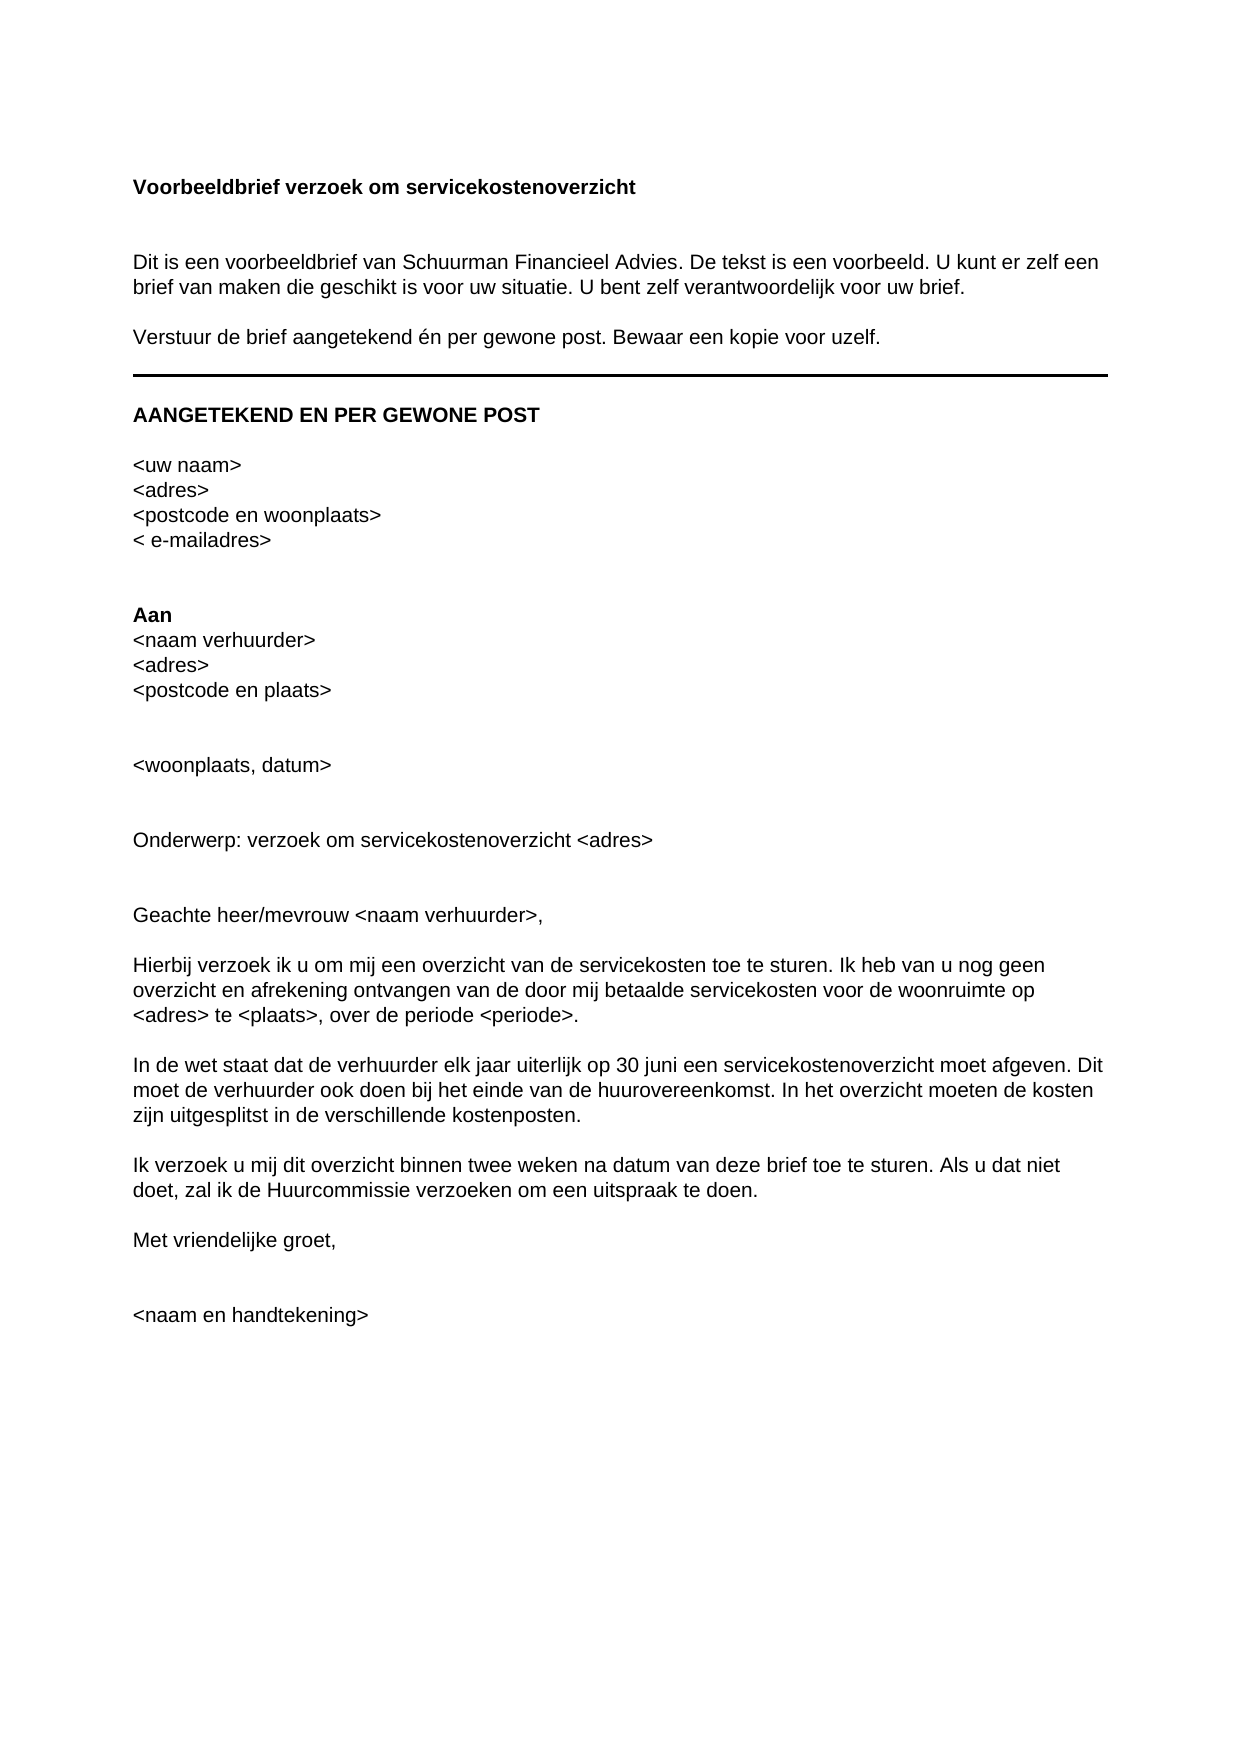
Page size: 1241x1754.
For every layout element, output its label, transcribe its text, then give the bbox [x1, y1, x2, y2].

text <postcode en plaats> [133, 677, 1108, 702]
text Met vriendelijke groet, <naam en handtekening> [133, 1202, 1108, 1327]
text Dit is een voorbeeldbrief van Schuurman Financieel Advies. De tekst is een voorbeeld. U kunt er zelf een brief van maken die geschikt is voor uw situatie. U bent zelf verantwoordelijk voor uw brief. [133, 249, 1108, 299]
text Verstuur de brief aangetekend én per gewone post. Bewaar een kopie voor uzelf. [133, 324, 1108, 349]
text Aan [133, 602, 1108, 627]
text Voorbeeldbrief verzoek om servicekostenoverzicht [133, 174, 1108, 199]
text <postcode en woonplaats> [133, 502, 1108, 527]
text In de wet staat dat de verhuurder elk jaar uiterlijk op 30 juni een servicekostenoverzicht moet afgeven. Dit moet de verhuurder ook doen bij het einde van de huurovereenkomst. In het overzicht moeten de kosten zijn uitgesplitst in de verschillende kostenposten. [133, 1027, 1108, 1127]
text < e-mailadres> [133, 527, 1108, 577]
text <uw naam> [133, 452, 1108, 477]
text <adres> [133, 652, 1108, 677]
text <woonplaats, datum> [133, 752, 1108, 777]
text <naam verhuurder> [133, 627, 1108, 652]
text Geachte heer/mevrouw <naam verhuurder>, [133, 902, 1108, 952]
text <adres> [133, 477, 1108, 502]
text Ik verzoek u mij dit overzicht binnen twee weken na datum van deze brief toe te sturen. Als u dat niet doet, zal ik de Huurcommissie verzoeken om een uitspraak te doen. [133, 1127, 1108, 1202]
text Hierbij verzoek ik u om mij een overzicht van de servicekosten toe te sturen. Ik heb van u nog geen overzicht en afrekening ontvangen van de door mij betaalde servicekosten voor de woonruimte op <adres> te <plaats>, over de periode <periode>. [133, 952, 1108, 1027]
text AANGETEKEND EN PER GEWONE POST [133, 402, 1138, 427]
text Onderwerp: verzoek om servicekostenoverzicht <adres> [133, 827, 1108, 902]
